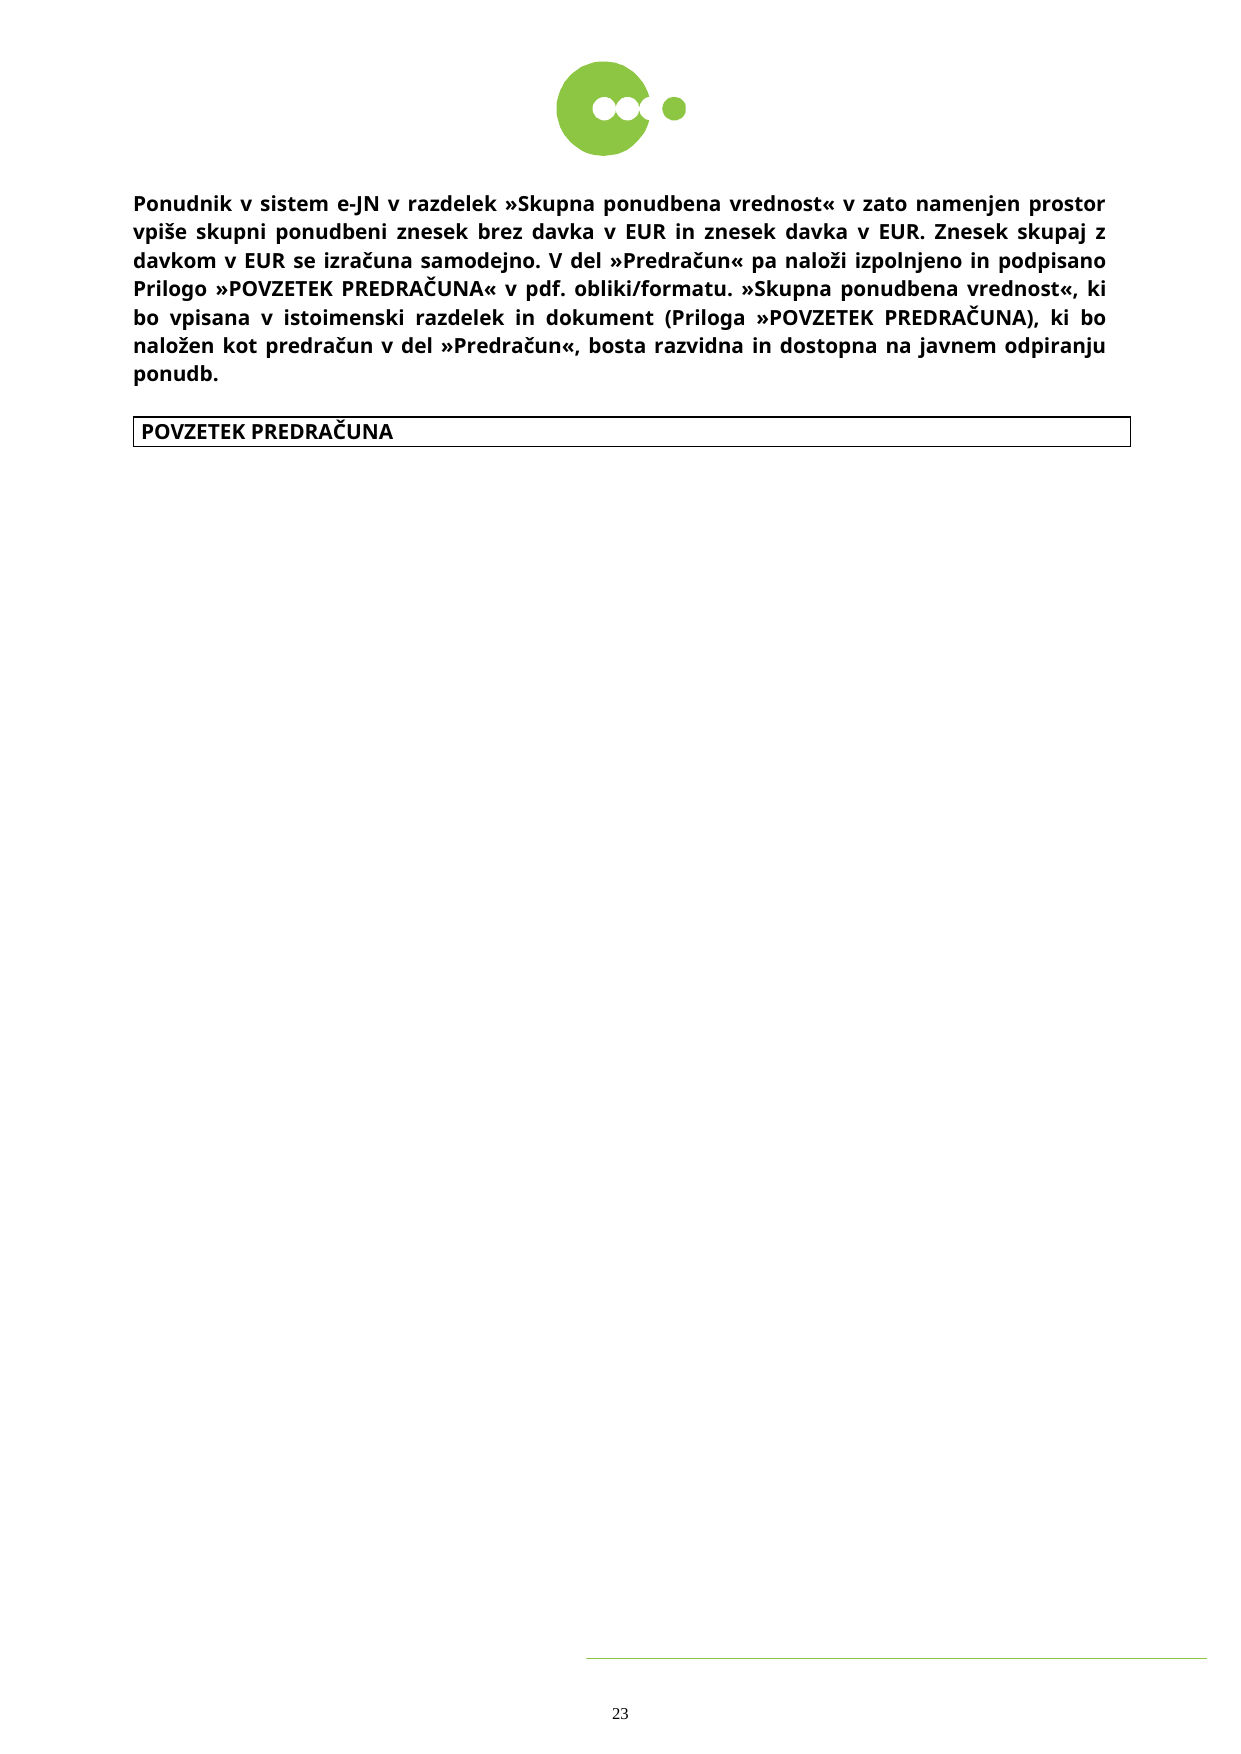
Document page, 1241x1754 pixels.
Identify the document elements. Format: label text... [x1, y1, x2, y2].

table_header POVZETEK PREDRAČUNA [134, 418, 1130, 446]
text Ponudnik v sistem e-JN v razdelek »Skupna ponudbena vrednost« v zato namenjen prostor vpiše skupni ponudbeni znesek brez davka v EUR in znesek davka v EUR. Znesek skupaj z davkom v EUR se izračuna samodejno. V del »Predračun« pa naloži izpolnjeno in podpisano Prilogo »POVZETEK PREDRAČUNA« v pdf. obliki/formatu. »Skupna ponudbena vrednost«, ki bo vpisana v istoimenski razdelek in dokument (Priloga »POVZETEK PREDRAČUNA), ki bo naložen kot predračun v del »Predračun«, bosta razvidna in dostopna na javnem odpiranju ponudb. [133, 189, 1107, 388]
